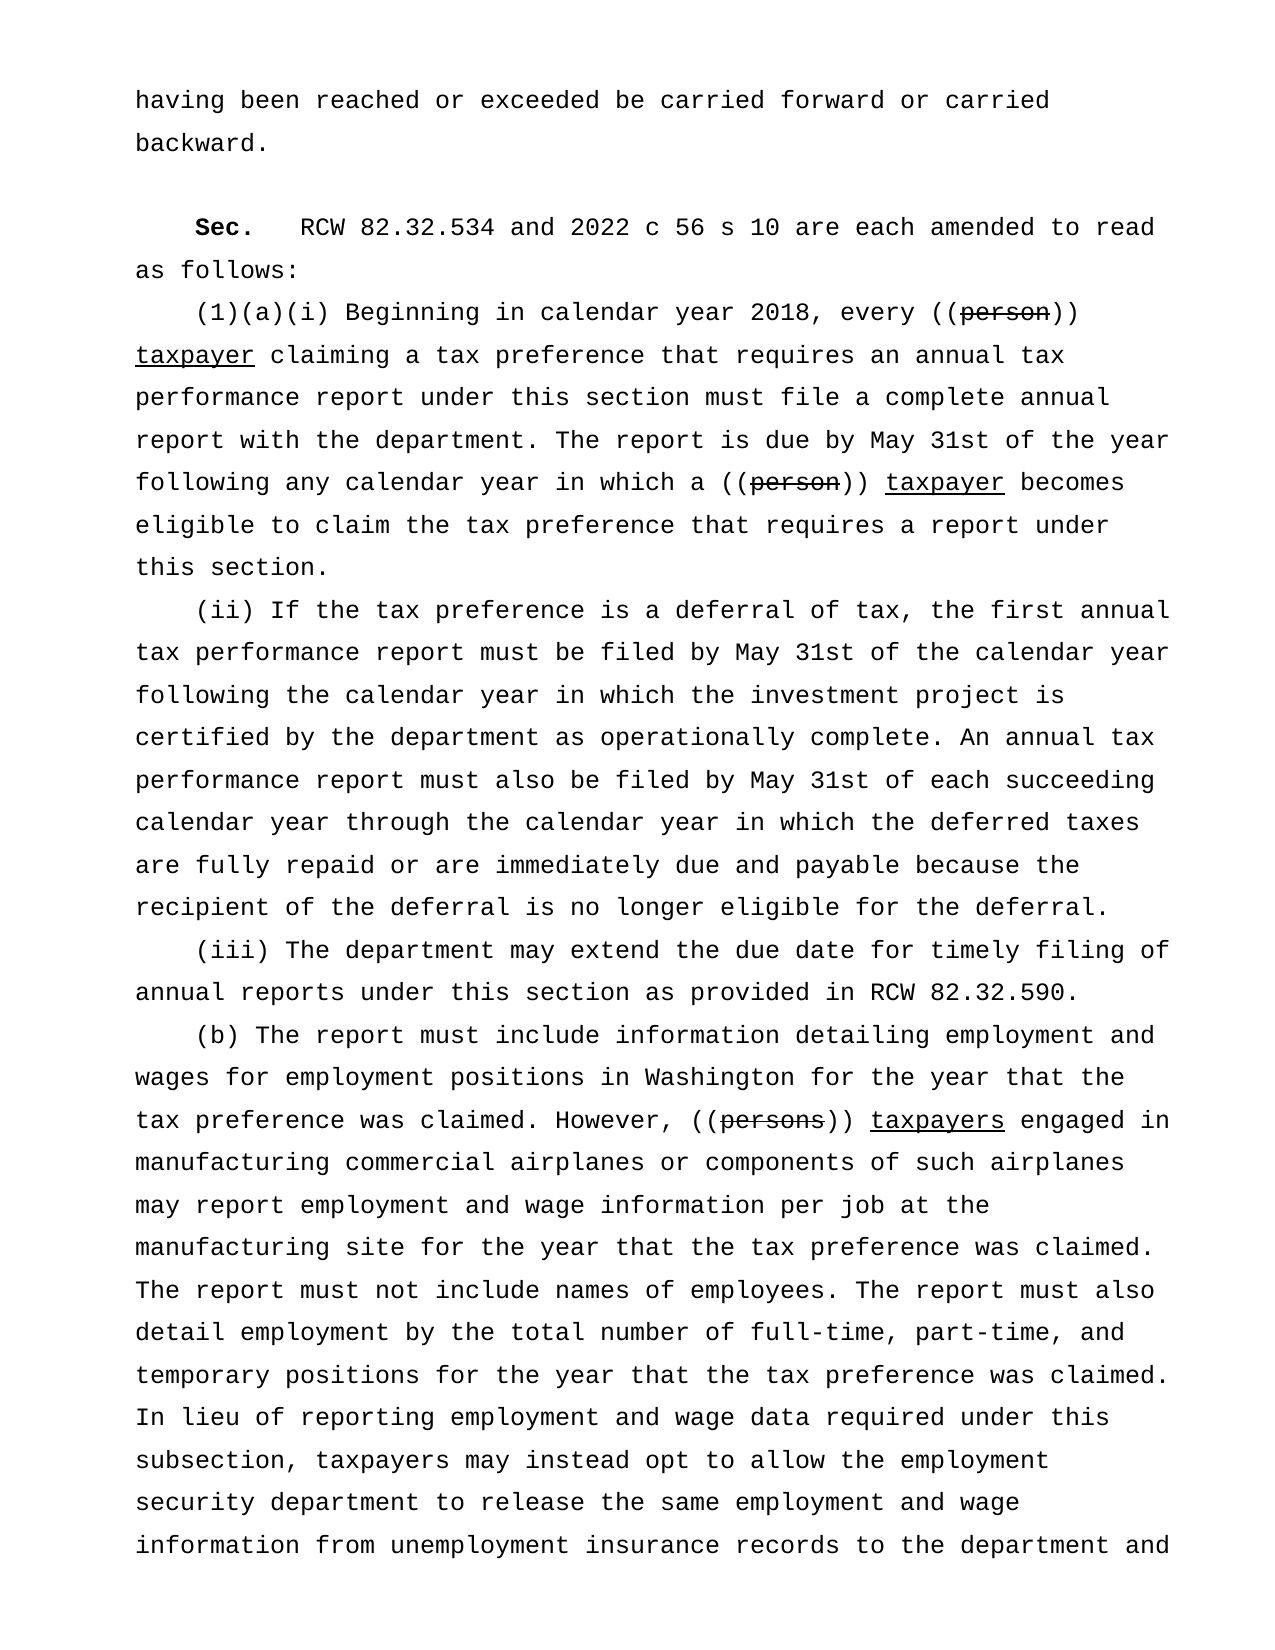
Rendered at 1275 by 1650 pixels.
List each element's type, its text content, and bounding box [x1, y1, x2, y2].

text (1)(a)(i) Beginning in calendar year 2018, every ((person)) taxpayer claiming a tax preference that requires an annual tax performance report under this section must file a complete annual report with the department. The report is due by May 31st of the year following any calendar year in which a ((person)) taxpayer becomes eligible to claim the tax preference that requires a report under this section. [135, 287, 1170, 584]
text (ii) If the tax preference is a deferral of tax, the first annual tax performance report must be filed by May 31st of the calendar year following the calendar year in which the investment project is certified by the department as operationally complete. An annual tax performance report must also be filed by May 31st of each succeeding calendar year through the calendar year in which the deferred taxes are fully repaid or are immediately due and payable because the recipient of the deferral is no longer eligible for the deferral. [135, 584, 1170, 924]
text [135, 1009, 1170, 1562]
text (iii) The department may extend the due date for timely filing of annual reports under this section as provided in RCW 82.32.590. [135, 924, 1170, 1009]
text Sec. RCW 82.32.534 and 2022 c 56 s 10 are each amended to read as follows: [135, 202, 1170, 287]
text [135, 75, 1170, 160]
